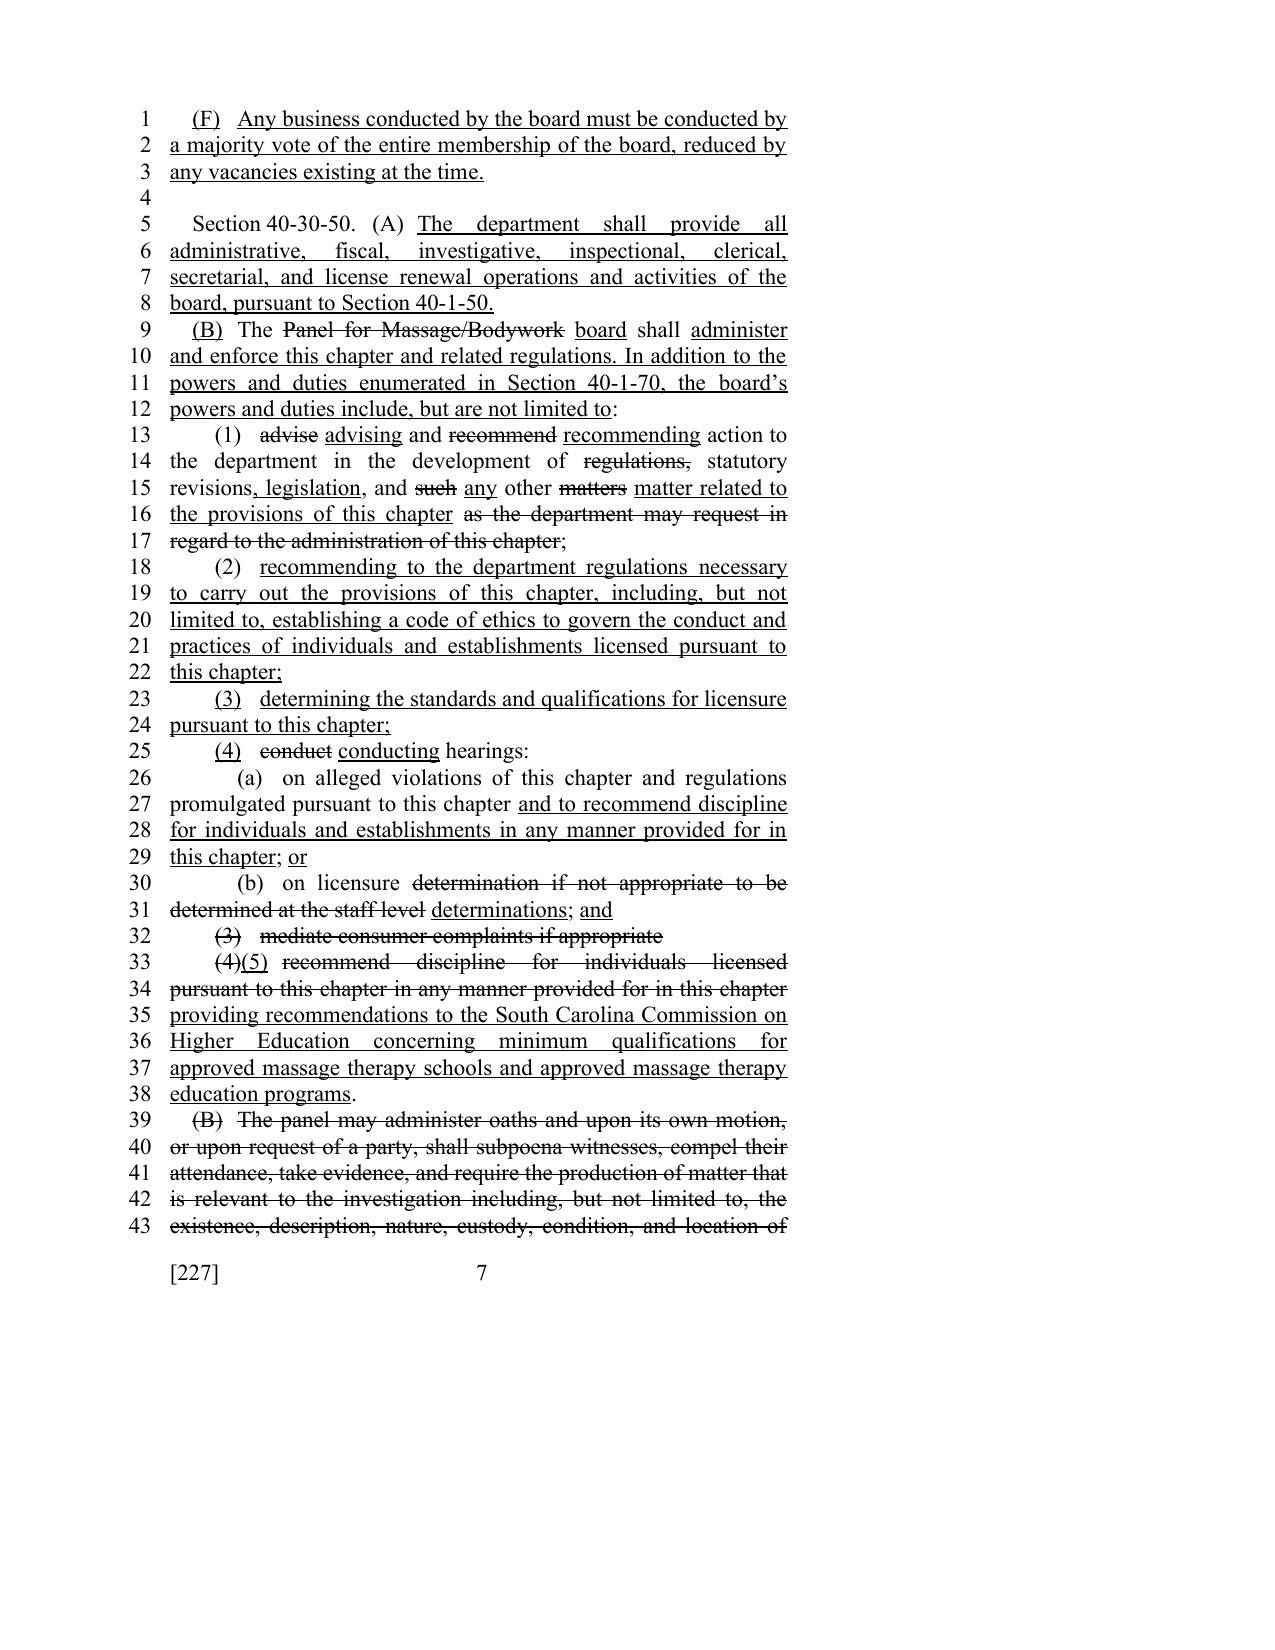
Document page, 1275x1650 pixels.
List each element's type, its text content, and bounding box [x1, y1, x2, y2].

text (F) Any business conducted by the board must be conducted by a majority vote of the entire membership of the board, reduced by any vacancies existing at the time. [169, 155, 787, 184]
text (a) on alleged violations of this chapter and regulations promulgated pursuant to this chapter and to recommend discipline for individuals and establishments in any manner provided for in this chapter; or [169, 840, 787, 869]
text (b) on licensure determination if not appropriate to be determined at the staff level determinations; and [169, 869, 787, 922]
text Section 40-30-50. (A) The department shall provide all administrative, fiscal, investigative, inspectional, clerical, secretarial, and license renewal operations and activities of the board, pursuant to Section 40-1-50. [169, 287, 787, 316]
text Section 40-30-50. (A) The department shall provide all administrative, fiscal, investigative, inspectional, clerical, secretarial, and license renewal operations and activities of the board, pursuant to Section 40-1-50. [169, 261, 787, 286]
text (F) Any business conducted by the board must be conducted by a majority vote of the entire membership of the board, reduced by any vacancies existing at the time. [169, 105, 787, 154]
text (B) The Panel for Massage/Bodywork board shall administer and enforce this chapter and related regulations. In addition to the powers and duties enumerated in Section 40-1-70, the board’s powers and duties include, but are not limited to: [169, 393, 787, 421]
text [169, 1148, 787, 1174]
text (1) advise advising and recommend recommending action to the department in the development of regulations, statutory revisions, legislation, and such any other matters matter related to the provisions of this chapter as the department may request in regard to the administration of this chapter; [169, 421, 787, 553]
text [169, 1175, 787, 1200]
text (a) on alleged violations of this chapter and regulations promulgated pursuant to this chapter and to recommend discipline for individuals and establishments in any manner provided for in this chapter; or [169, 764, 787, 839]
text (4) conduct conducting hearings: [169, 737, 787, 764]
text (4)(5) recommend discipline for individuals licensed pursuant to this chapter in any manner provided for in this chapter providing recommendations to the South Carolina Commission on Higher Education concerning minimum qualifications for approved massage therapy schools and approved massage therapy education programs. [169, 990, 787, 1024]
text (B) The Panel for Massage/Bodywork board shall administer and enforce this chapter and related regulations. In addition to the powers and duties enumerated in Section 40-1-70, the board’s powers and duties include, but are not limited to: [169, 316, 787, 365]
text Section 40-30-50. (A) The department shall provide all administrative, fiscal, investigative, inspectional, clerical, secretarial, and license renewal operations and activities of the board, pursuant to Section 40-1-50. [169, 210, 787, 260]
text (4)(5) recommend discipline for individuals licensed pursuant to this chapter in any manner provided for in this chapter providing recommendations to the South Carolina Commission on Higher Education concerning minimum qualifications for approved massage therapy schools and approved massage therapy education programs. [169, 948, 787, 989]
text (2) recommending to the department regulations necessary to carry out the provisions of this chapter, including, but not limited to, establishing a code of ethics to govern the conduct and practices of individuals and establishments licensed pursuant to this chapter; [169, 603, 787, 629]
text (3) determining the standards and qualifications for licensure pursuant to this chapter; [169, 685, 787, 737]
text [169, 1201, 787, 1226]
text (3) mediate consumer complaints if appropriate [169, 922, 787, 948]
text (2) recommending to the department regulations necessary to carry out the provisions of this chapter, including, but not limited to, establishing a code of ethics to govern the conduct and practices of individuals and establishments licensed pursuant to this chapter; [169, 656, 787, 685]
text (2) recommending to the department regulations necessary to carry out the provisions of this chapter, including, but not limited to, establishing a code of ethics to govern the conduct and practices of individuals and establishments licensed pursuant to this chapter; [169, 553, 787, 602]
text (B) The Panel for Massage/Bodywork board shall administer and enforce this chapter and related regulations. In addition to the powers and duties enumerated in Section 40-1-70, the board’s powers and duties include, but are not limited to: [169, 366, 787, 391]
